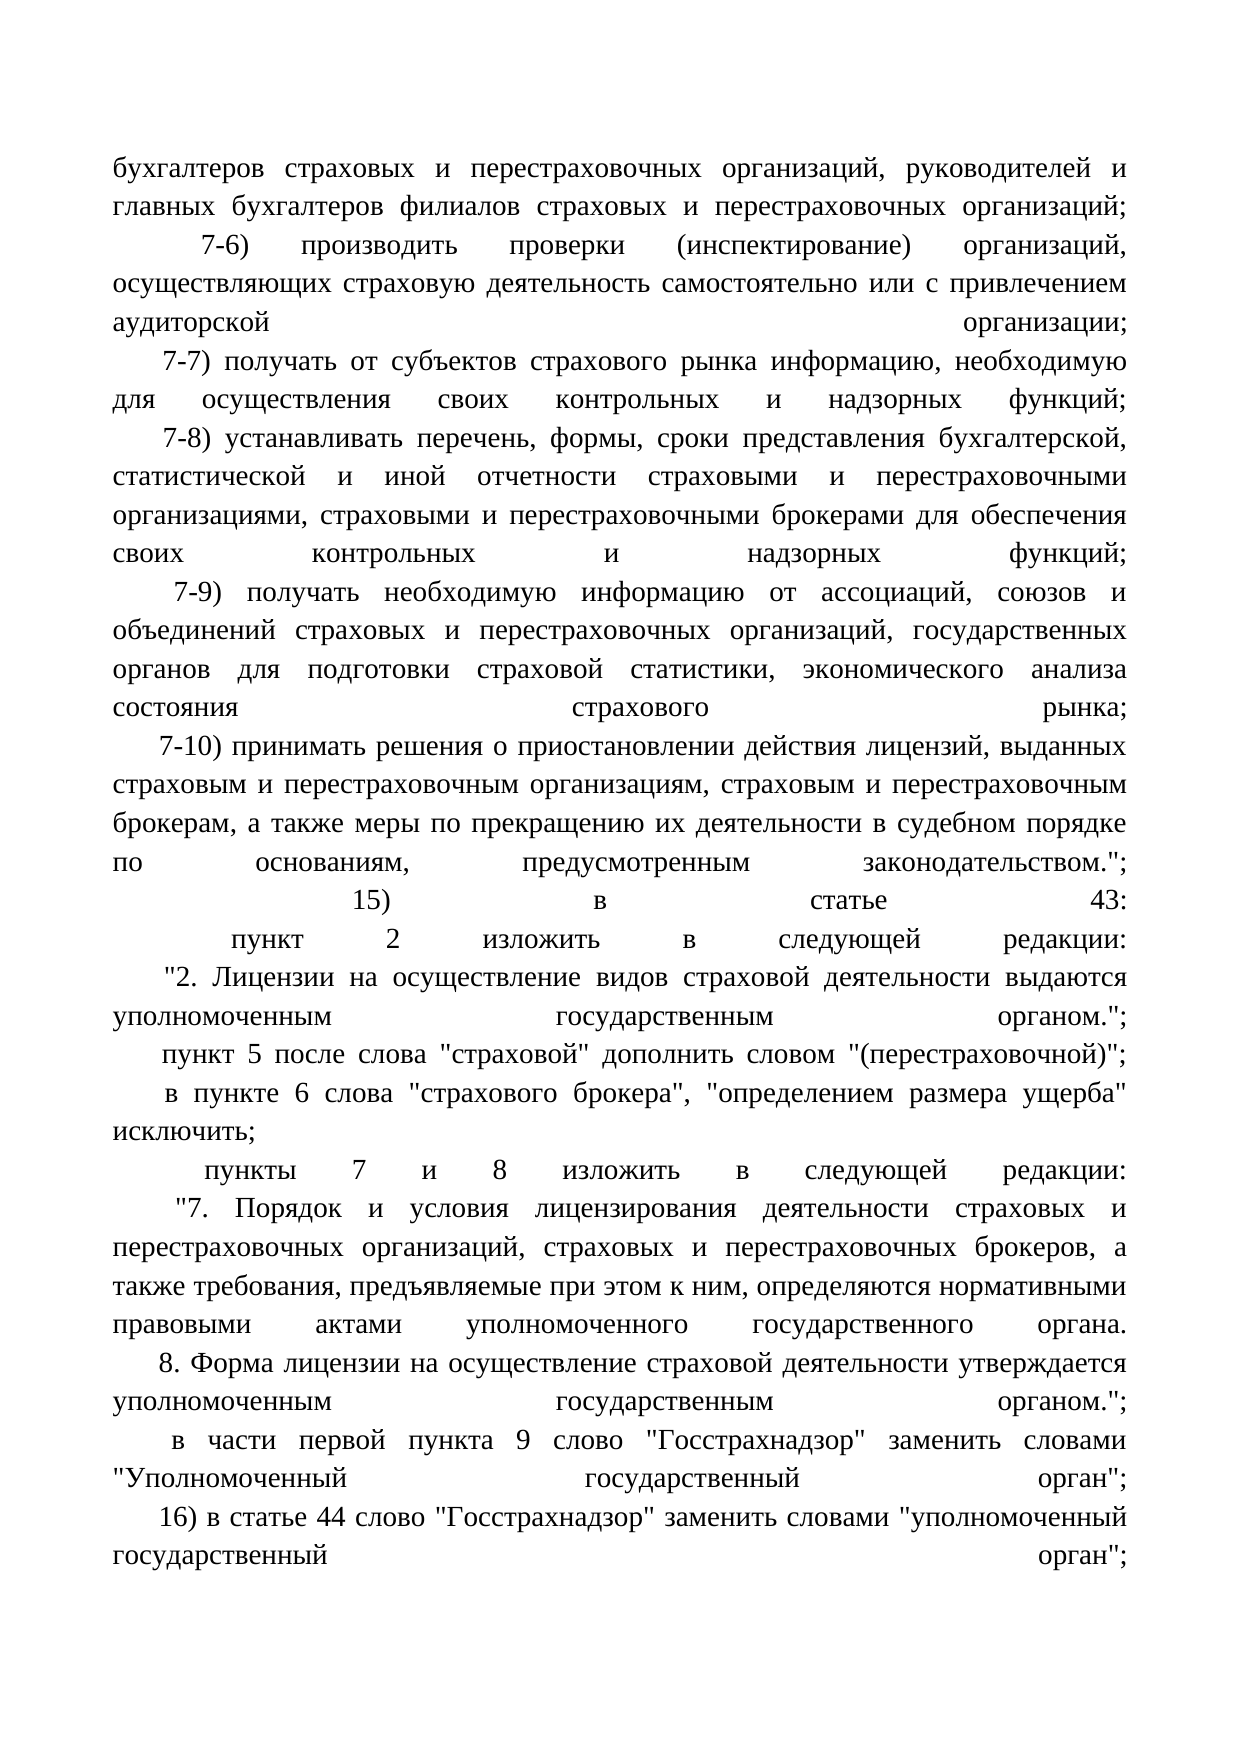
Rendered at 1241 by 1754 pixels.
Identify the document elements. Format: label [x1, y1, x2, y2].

text [112, 150, 1128, 1571]
